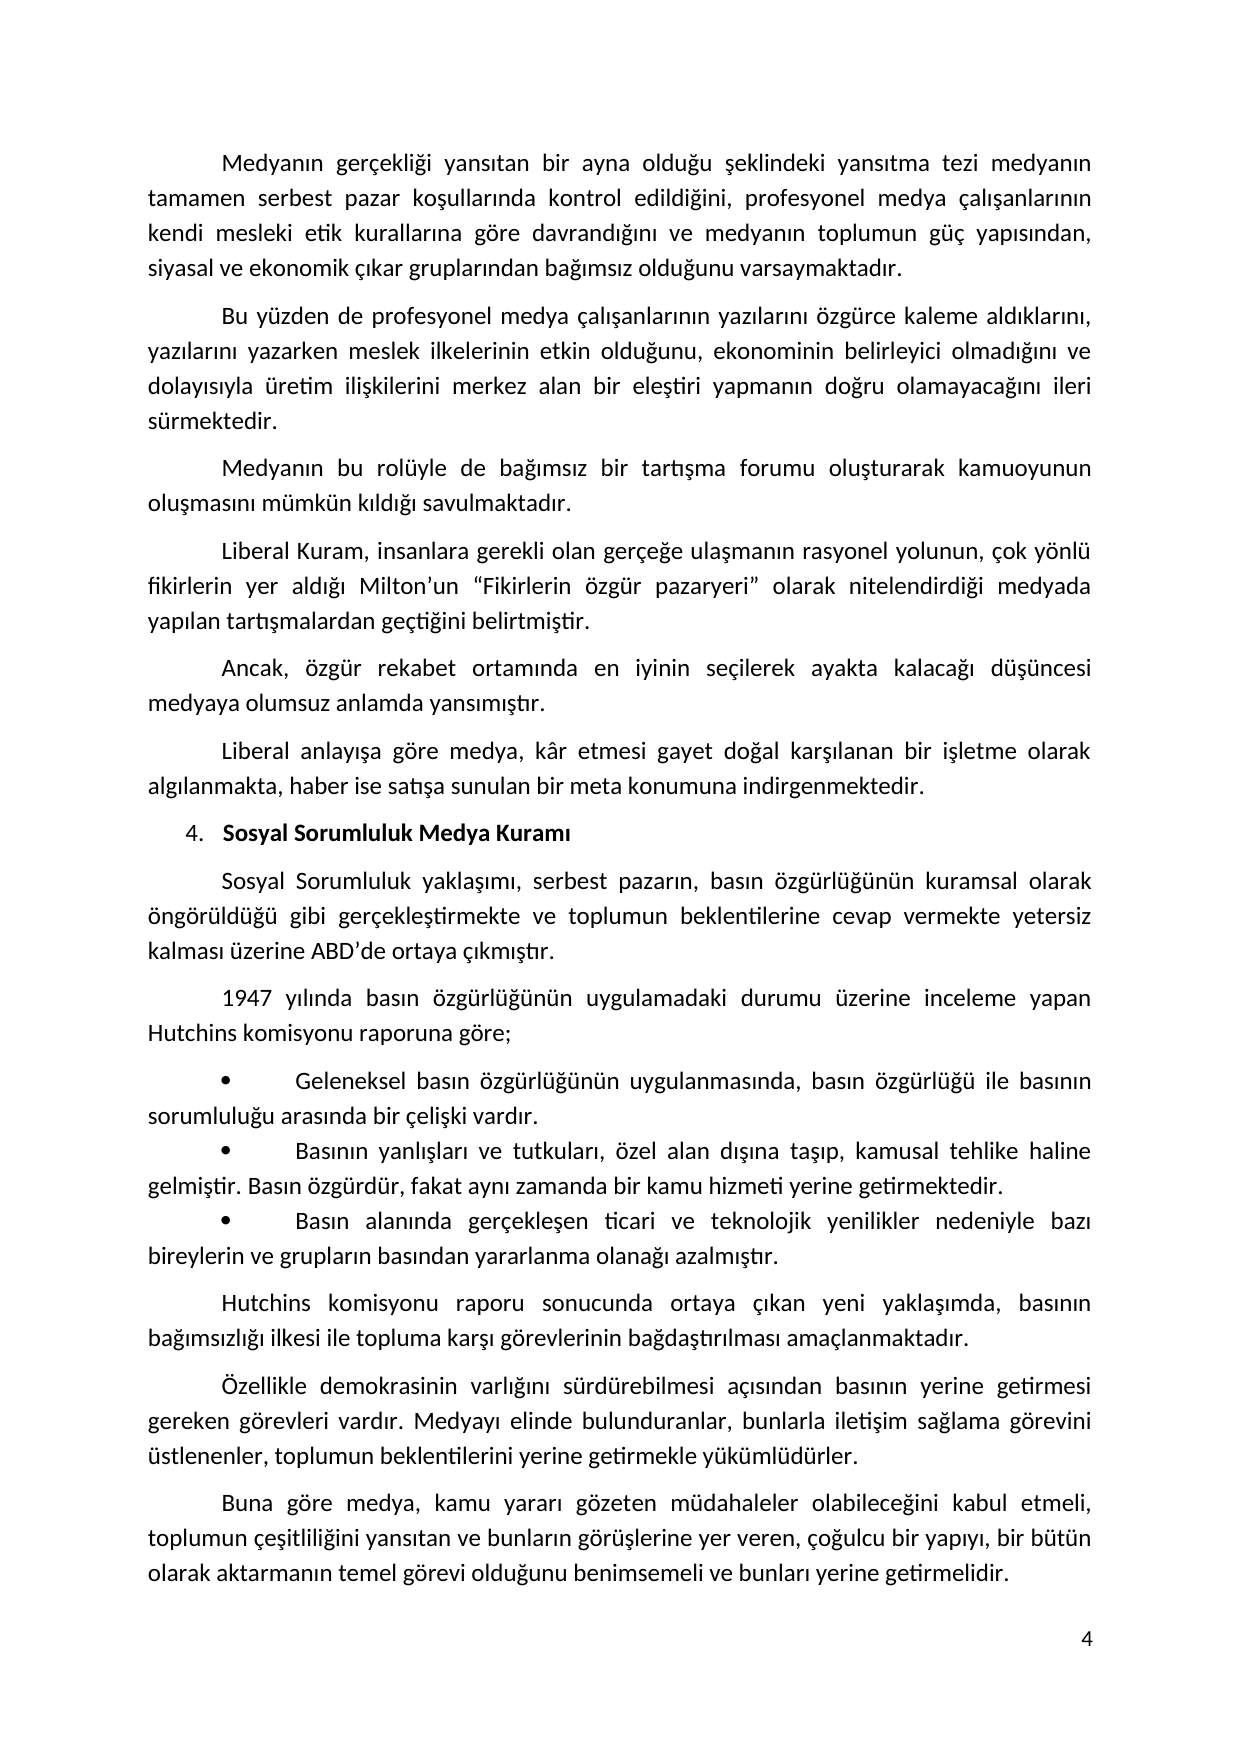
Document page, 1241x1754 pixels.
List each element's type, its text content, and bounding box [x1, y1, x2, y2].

text Medyanın bu rolüyle de bağımsız bir tartışma forumu oluşturarak kamuoyunun oluşmasını mümkün kıldığı savulmaktadır. [148, 453, 1093, 518]
text Bu yüzden de profesyonel medya çalışanlarının yazılarını özgürce kaleme aldıklarını, yazılarını yazarken meslek ilkelerinin etkin olduğunu, ekonominin belirleyici olmadığını ve dolayısıyla üretim ilişkilerini merkez alan bir eleştiri yapmanın doğru olamayacağını ileri sürmektedir. [148, 300, 1093, 436]
text Buna göre medya, kamu yararı gözeten müdahaleler olabileceğini kabul etmeli, toplumun çeşitliliğini yansıtan ve bunların görüşlerine yer veren, çoğulcu bir yapıyı, bir bütün olarak aktarmanın temel görevi olduğunu benimsemeli ve bunları yerine getirmelidir. [148, 1488, 1093, 1588]
list Basın alanında gerçekleşen ticari ve teknolojik yenilikler nedeniyle bazı bireylerin ve grupların basından yararlanma olanağı azalmıştır. [148, 1205, 1093, 1271]
list Sosyal Sorumluluk Medya Kuramı [185, 818, 1093, 848]
text Hutchins komisyonu raporu sonucunda ortaya çıkan yeni yaklaşımda, basının bağımsızlığı ilkesi ile topluma karşı görevlerinin bağdaştırılması amaçlanmaktadır. [148, 1288, 1093, 1353]
text Sosyal Sorumluluk yaklaşımı, serbest pazarın, basın özgürlüğünün kuramsal olarak öngörüldüğü gibi gerçekleştirmekte ve toplumun beklentilerine cevap vermekte yetersiz kalması üzerine ABD’de ortaya çıkmıştır. [148, 865, 1093, 966]
text Ancak, özgür rekabet ortamında en iyinin seçilerek ayakta kalacağı düşüncesi medyaya olumsuz anlamda yansımıştır. [148, 653, 1093, 718]
list Geleneksel basın özgürlüğünün uygulanmasında, basın özgürlüğü ile basının sorumluluğu arasında bir çelişki vardır. [148, 1065, 1093, 1131]
text Medyanın gerçekliği yansıtan bir ayna olduğu şeklindeki yansıtma tezi medyanın tamamen serbest pazar koşullarında kontrol edildiğini, profesyonel medya çalışanlarının kendi mesleki etik kurallarına göre davrandığını ve medyanın toplumun güç yapısından, siyasal ve ekonomik çıkar gruplarından bağımsız olduğunu varsaymaktadır. [148, 148, 1093, 283]
list Basının yanlışları ve tutkuları, özel alan dışına taşıp, kamusal tehlike haline gelmiştir. Basın özgürdür, fakat aynı zamanda bir kamu hizmeti yerine getirmektedir. [148, 1135, 1093, 1201]
text Liberal Kuram, insanlara gerekli olan gerçeğe ulaşmanın rasyonel yolunun, çok yönlü fikirlerin yer aldığı Milton’un “Fikirlerin özgür pazaryeri” olarak nitelendirdiği medyada yapılan tartışmalardan geçtiğini belirtmiştir. [148, 535, 1093, 636]
text Liberal anlayışa göre medya, kâr etmesi gayet doğal karşılanan bir işletme olarak algılanmakta, haber ise satışa sunulan bir meta konumuna indirgenmektedir. [148, 735, 1093, 801]
text Özellikle demokrasinin varlığını sürdürebilmesi açısından basının yerine getirmesi gereken görevleri vardır. Medyayı elinde bulunduranlar, bunlarla iletişim sağlama görevini üstlenenler, toplumun beklentilerini yerine getirmekle yükümlüdürler. [148, 1370, 1093, 1471]
text 1947 yılında basın özgürlüğünün uygulamadaki durumu üzerine inceleme yapan Hutchins komisyonu raporuna göre; [148, 983, 1093, 1048]
